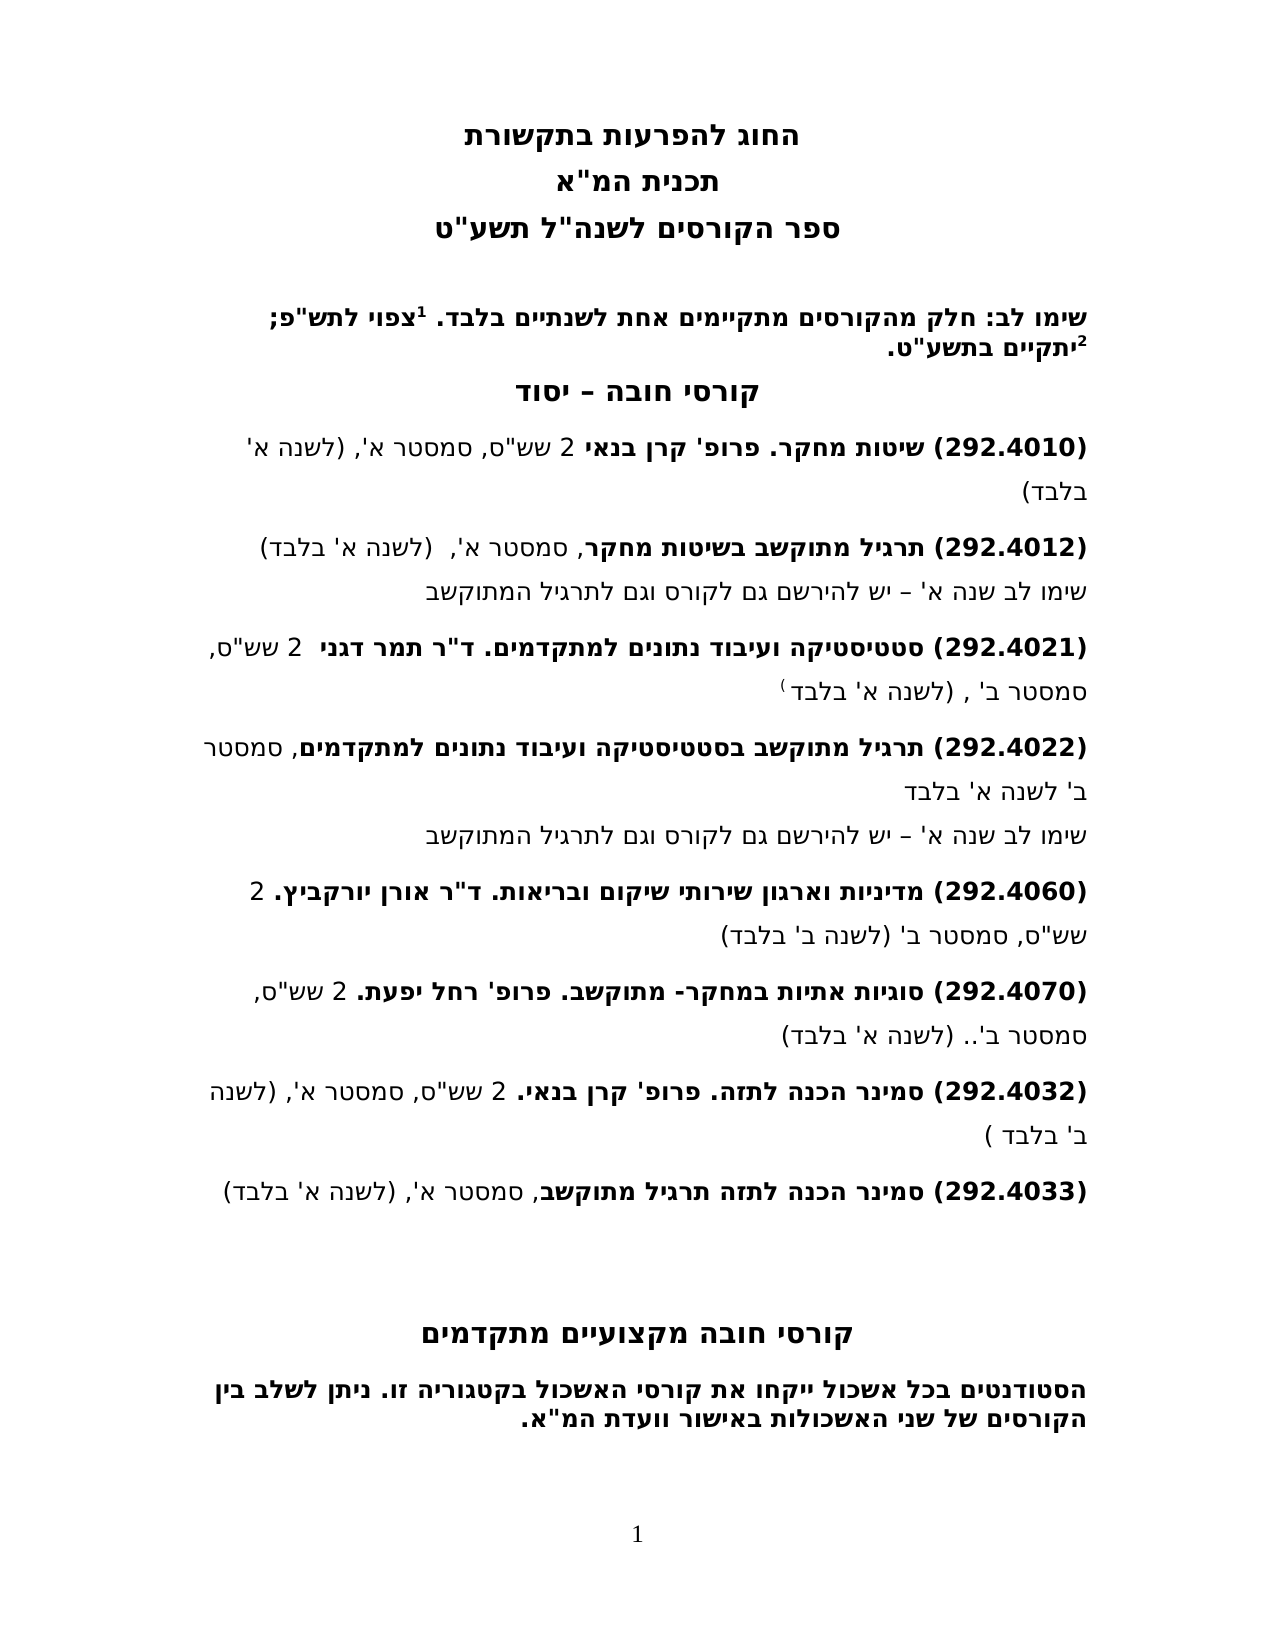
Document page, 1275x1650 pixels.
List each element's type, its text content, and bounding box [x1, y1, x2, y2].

text ספר הקורסים לשנה"ל תשע"ט [187, 211, 1087, 245]
text (292.4021) סטטיסטיקה ועיבוד נתונים למתקדמים. ד"ר תמר דגני 2 שש"ס, סמסטר ב' , (לשנה א' בלבד ) [187, 633, 1087, 706]
text קורסי חובה – יסוד [187, 374, 1087, 408]
text (292.4060) מדיניות וארגון שירותי שיקום ובריאות. ד"ר אורן יורקביץ. 2 שש"ס, סמסטר ב' (לשנה ב' בלבד) [187, 877, 1087, 950]
text (292.4022) תרגיל מתוקשב בסטטיסטיקה ועיבוד נתונים למתקדמים, סמסטר ב' לשנה א' בלבד שימו לב שנה א' – יש להירשם גם לקורס וגם לתרגיל המתוקשב [187, 733, 1087, 850]
text קורסי חובה מקצועיים מתקדמים [187, 1316, 1087, 1350]
text (292.4032) סמינר הכנה לתזה. פרופ' קרן בנאי. 2 שש"ס, סמסטר א', (לשנה ב' בלבד ) [187, 1077, 1087, 1150]
text החוג להפרעות בתקשורת [187, 118, 1087, 152]
text הסטודנטים בכל אשכול ייקחו את קורסי האשכול בקטגוריה זו. ניתן לשלב בין הקורסים של שני האשכולות באישור וועדת המ"א. [187, 1375, 1087, 1433]
text (292.4033) סמינר הכנה לתזה תרגיל מתוקשב, סמסטר א', (לשנה א' בלבד) [187, 1177, 1087, 1206]
text שימו לב: חלק מהקורסים מתקיימים אחת לשנתיים בלבד. 1צפוי לתש"פ; 2יתקיים בתשע"ט. [187, 304, 1087, 362]
text (292.4012) תרגיל מתוקשב בשיטות מחקר, סמסטר א', (לשנה א' בלבד) שימו לב שנה א' – יש להירשם גם לקורס וגם לתרגיל המתוקשב [187, 533, 1087, 606]
text (292.4010) שיטות מחקר. פרופ' קרן בנאי 2 שש"ס, סמסטר א', (לשנה א' בלבד) [187, 433, 1087, 506]
text תכנית המ"א [187, 165, 1087, 199]
text (292.4070) סוגיות אתיות במחקר- מתוקשב. פרופ' רחל יפעת. 2 שש"ס, סמסטר ב'.. (לשנה א' בלבד) [187, 977, 1087, 1050]
